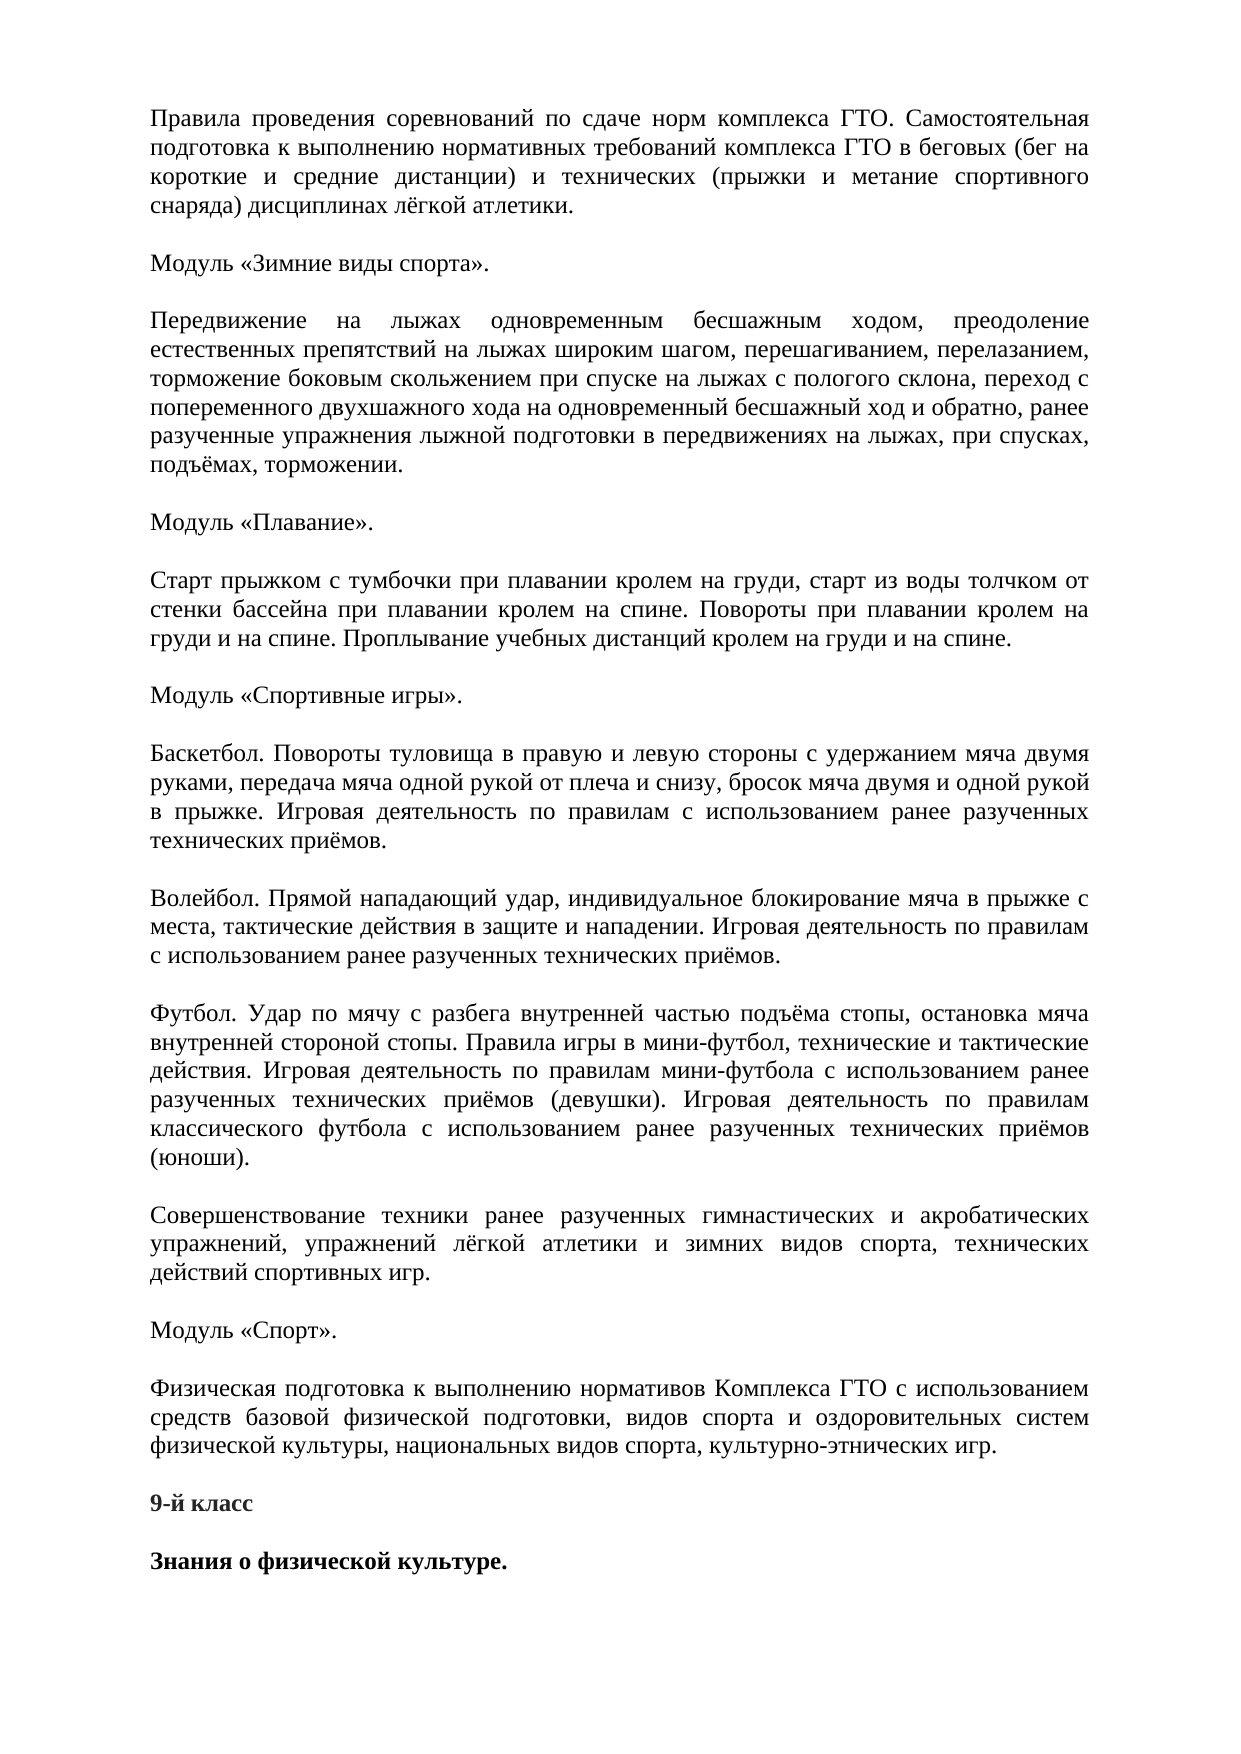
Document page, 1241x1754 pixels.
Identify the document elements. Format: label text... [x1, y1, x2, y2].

text Модуль «Зимние виды спорта». [150, 248, 1090, 276]
text Футбол. Удар по мячу с разбега внутренней частью подъёма стопы, остановка мяча внутренней стороной стопы. Правила игры в мини-футбол, технические и тактические действия. Игровая деятельность по правилам мини-футбола с использованием ранее разученных технических приёмов (девушки). Игровая деятельность по правилам классического футбола с использованием ранее разученных технических приёмов (юноши). [150, 998, 1090, 1171]
text Совершенствование техники ранее разученных гимнастических и акробатических упражнений, упражнений лёгкой атлетики и зимних видов спорта, технических действий спортивных игр. [150, 1200, 1090, 1286]
text Волейбол. Прямой нападающий удар, индивидуальное блокирование мяча в прыжке с места, тактические действия в защите и нападении. Игровая деятельность по правилам с использованием ранее разученных технических приёмов. [150, 883, 1090, 969]
text Баскетбол. Повороты туловища в правую и левую стороны с удержанием мяча двумя руками, передача мяча одной рукой от плеча и снизу, бросок мяча двумя и одной рукой в прыжке. Игровая деятельность по правилам с использованием ранее разученных технических приёмов. [150, 738, 1090, 853]
text Модуль «Спорт». [150, 1315, 1090, 1344]
text Правила проведения соревнований по сдаче норм комплекса ГТО. Самостоятельная подготовка к выполнению нормативных требований комплекса ГТО в беговых (бег на короткие и средние дистанции) и технических (прыжки и метание спортивного снаряда) дисциплинах лёгкой атлетики. [150, 103, 1090, 218]
text 9-й класс [150, 1488, 1090, 1517]
text Модуль «Спортивные игры». [150, 681, 1090, 709]
text Знания о физической культуре. [150, 1546, 1090, 1575]
text Старт прыжком с тумбочки при плавании кролем на груди, старт из воды толчком от стенки бассейна при плавании кролем на спине. Повороты при плавании кролем на груди и на спине. Проплывание учебных дистанций кролем на груди и на спине. [150, 565, 1090, 651]
text Физическая подготовка к выполнению нормативов Комплекса ГТО с использованием средств базовой физической подготовки, видов спорта и оздоровительных систем физической культуры, национальных видов спорта, культурно-этнических игр. [150, 1373, 1090, 1459]
text Модуль «Плавание». [150, 507, 1090, 536]
text Передвижение на лыжах одновременным бесшажным ходом, преодоление естественных препятствий на лыжах широким шагом, перешагиванием, перелазанием, торможение боковым скольжением при спуске на лыжах с пологого склона, переход с попеременного двухшажного хода на одновременный бесшажный ход и обратно, ранее разученные упражнения лыжной подготовки в передвижениях на лыжах, при спусках, подъёмах, торможении. [150, 306, 1090, 478]
